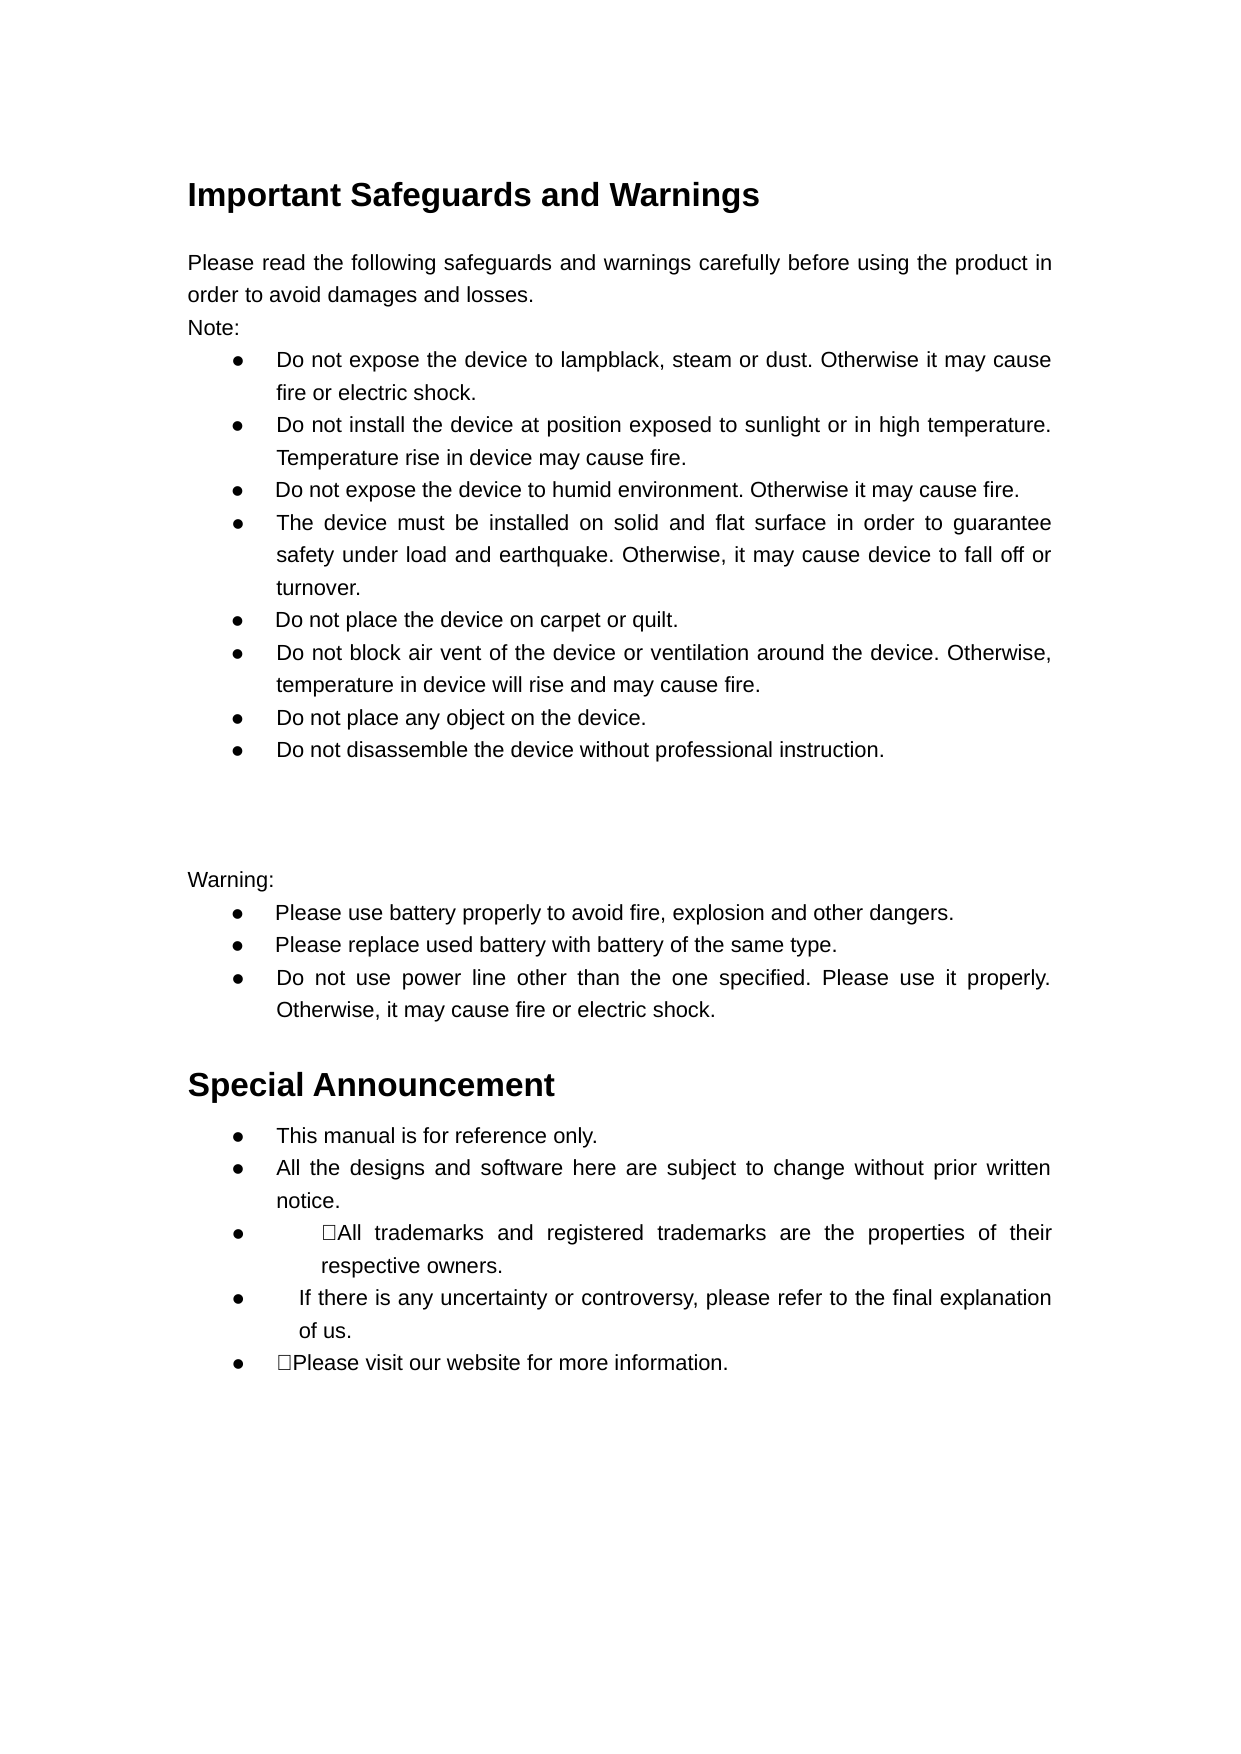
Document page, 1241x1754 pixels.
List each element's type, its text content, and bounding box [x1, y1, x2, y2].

text Do not expose the device to lampblack, steam or dust. Otherwise it may cause fire or electric shock. [232, 344, 1053, 409]
text All the designs and software here are subject to change without prior written notice. [232, 1152, 1053, 1217]
text Important Safeguards and Warnings [187, 162, 1053, 227]
list Do not block air vent of the device or ventilation around the device. Otherwise, temperature in device will rise and may cause fire. [231, 636, 1053, 701]
text Special Announcement [188, 1065, 1053, 1103]
text If there is any uncertainty or controversy, please refer to the final explanation of us. [232, 1282, 1053, 1347]
text All trademarks and registered trademarks are the properties of their respective owners. [232, 1217, 1053, 1282]
list Do not disassemble the device without professional instruction. [231, 734, 1053, 766]
list Do not place any object on the device. [231, 701, 1053, 734]
text Warning: [187, 864, 1053, 896]
text Please read the following safeguards and warnings carefully before using the product in order to avoid damages and losses. [187, 246, 1053, 311]
list Do not expose the device to humid environment. Otherwise it may cause fire. [231, 474, 1053, 506]
list Please use battery properly to avoid fire, explosion and other dangers. [231, 896, 1053, 929]
text This manual is for reference only. [232, 1119, 1053, 1152]
text The device must be installed on solid and flat surface in order to guarantee safety under load and earthquake. Otherwise, it may cause device to fall off or turnover. [232, 506, 1053, 604]
text Do not use power line other than the one specified. Please use it properly. Otherwise, it may cause fire or electric shock. [232, 961, 1053, 1026]
list Do not install the device at position exposed to sunlight or in high temperature. Temperature rise in device may cause fire. [231, 409, 1053, 474]
text Note: [187, 311, 1053, 344]
list Please replace used battery with battery of the same type. [231, 929, 1053, 961]
list Do not place the device on carpet or quilt. [231, 604, 1053, 636]
text Please visit our website for more information. [232, 1347, 1053, 1379]
